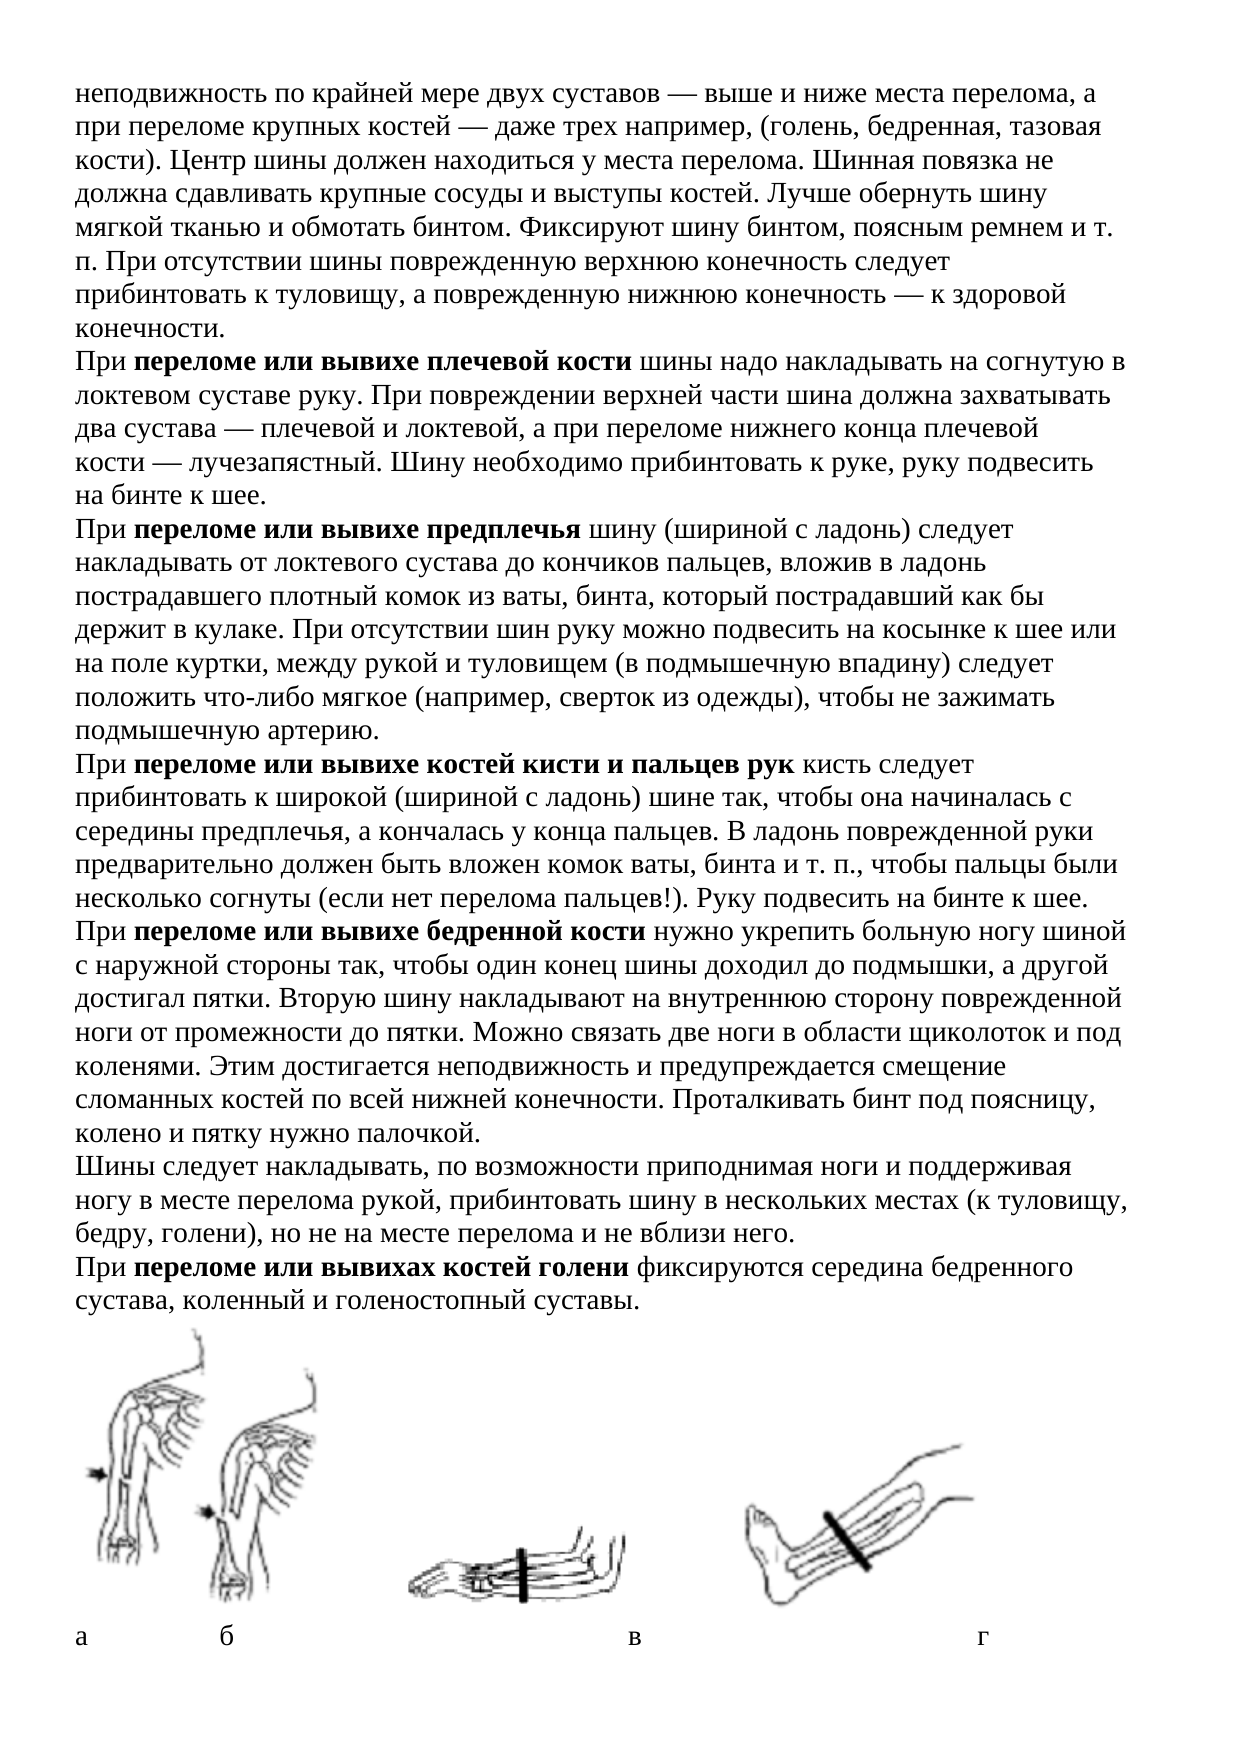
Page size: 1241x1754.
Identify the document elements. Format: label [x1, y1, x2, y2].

picture [75, 1316, 332, 1612]
picture [729, 1436, 990, 1612]
picture [396, 1517, 635, 1612]
table_header [75, 75, 1129, 1651]
